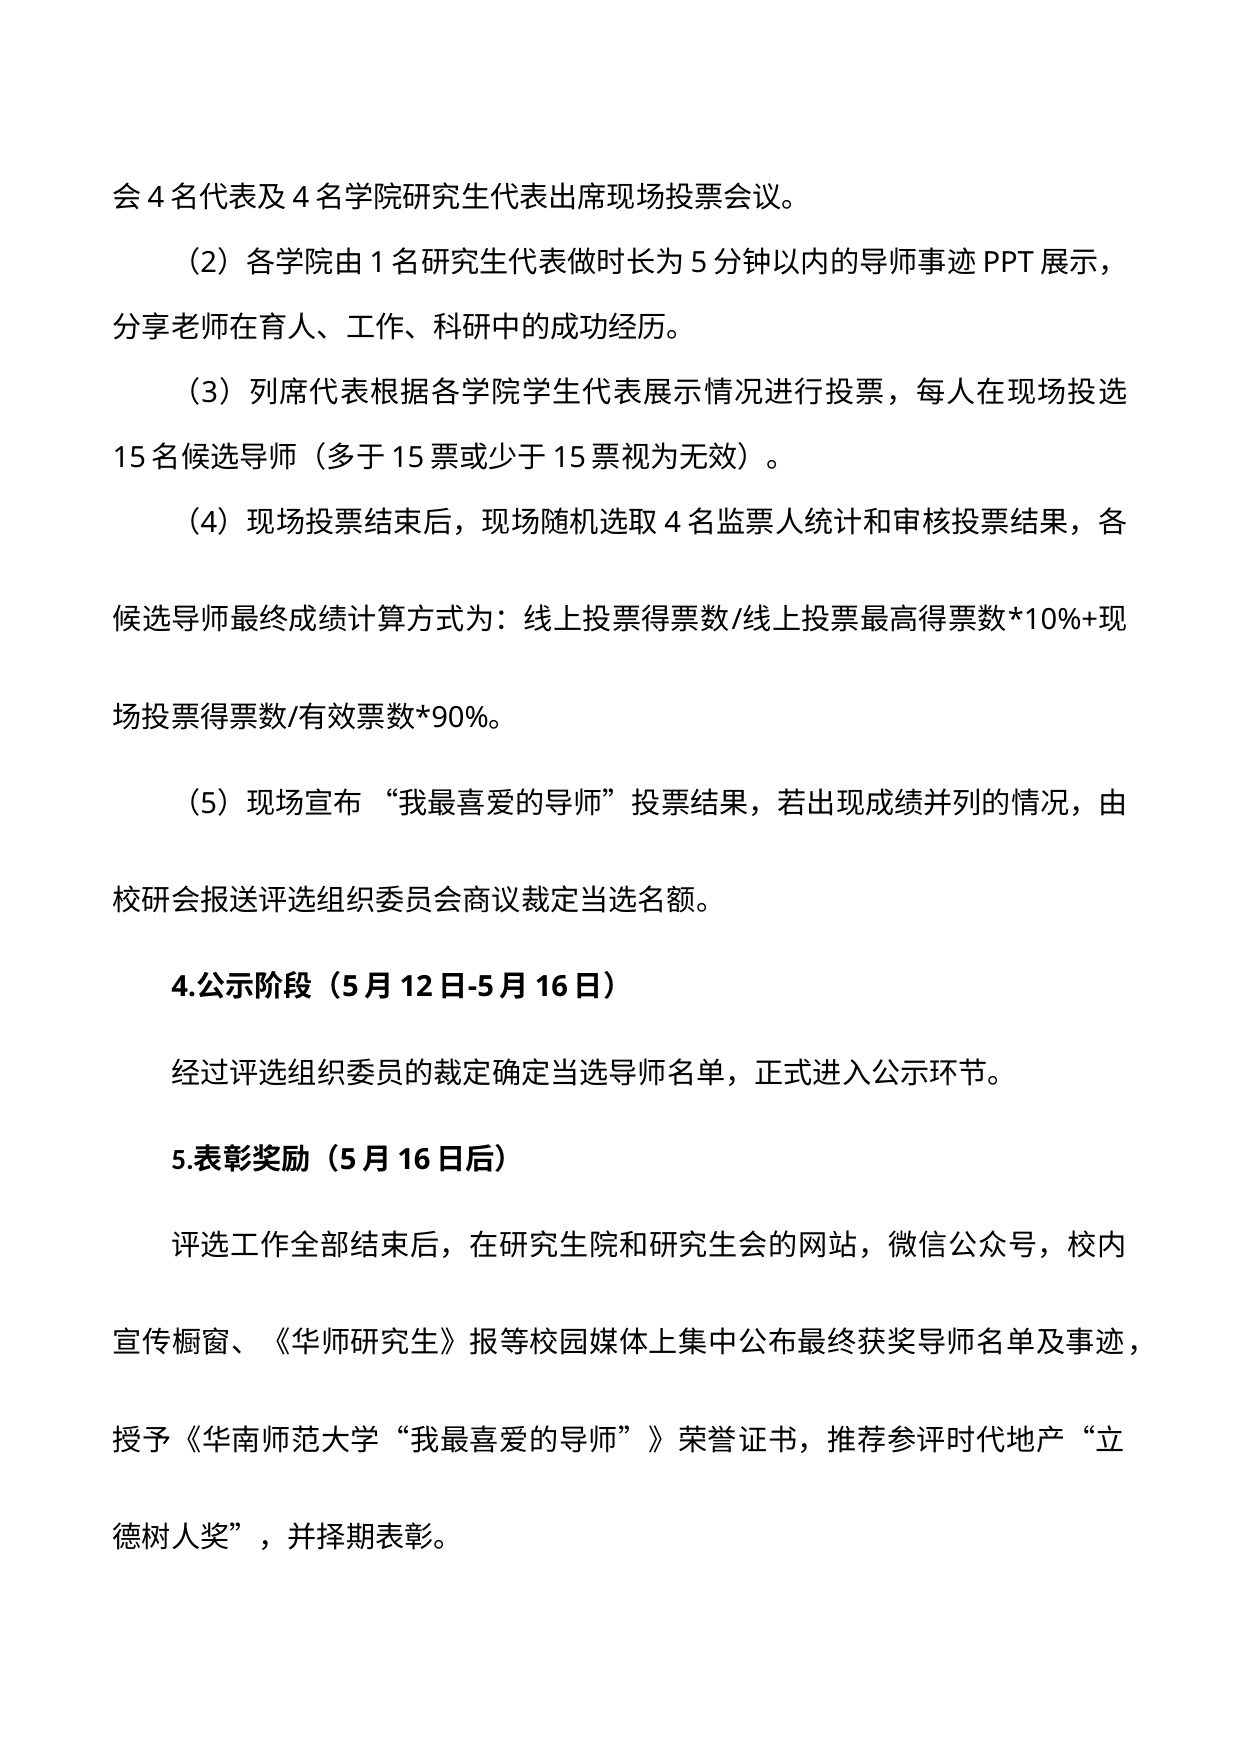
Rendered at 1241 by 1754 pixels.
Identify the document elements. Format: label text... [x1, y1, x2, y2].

text 5.表彰奖励（5月16日后） [112, 1124, 1128, 1189]
text （4）现场投票结束后，现场随机选取4名监票人统计和审核投票结果，各候选导师最终成绩计算方式为：线上投票得票数/线上投票最高得票数*10%+现场投票得票数/有效票数*90%。 [112, 487, 1128, 747]
text （3）列席代表根据各学院学生代表展示情况进行投票，每人在现场投选15名候选导师（多于15票或少于15票视为无效）。 [112, 357, 1128, 487]
text （5）现场宣布 “我最喜爱的导师”投票结果，若出现成绩并列的情况，由校研会报送评选组织委员会商议裁定当选名额。 [112, 768, 1128, 931]
text （2）各学院由1名研究生代表做时长为5分钟以内的导师事迹PPT展示，分享老师在育人、工作、科研中的成功经历。 [112, 227, 1128, 357]
text 经过评选组织委员的裁定确定当选导师名单，正式进入公示环节。 [112, 1038, 1128, 1103]
text 4.公示阶段（5月12日-5月16日） [112, 952, 1128, 1017]
text 评选工作全部结束后，在研究生院和研究生会的网站，微信公众号，校内宣传橱窗、《华师研究生》报等校园媒体上集中公布最终获奖导师名单及事迹，授予《华南师范大学“我最喜爱的导师”》荣誉证书，推荐参评时代地产“立德树人奖”，并择期表彰。 [112, 1210, 1128, 1568]
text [112, 162, 1128, 227]
